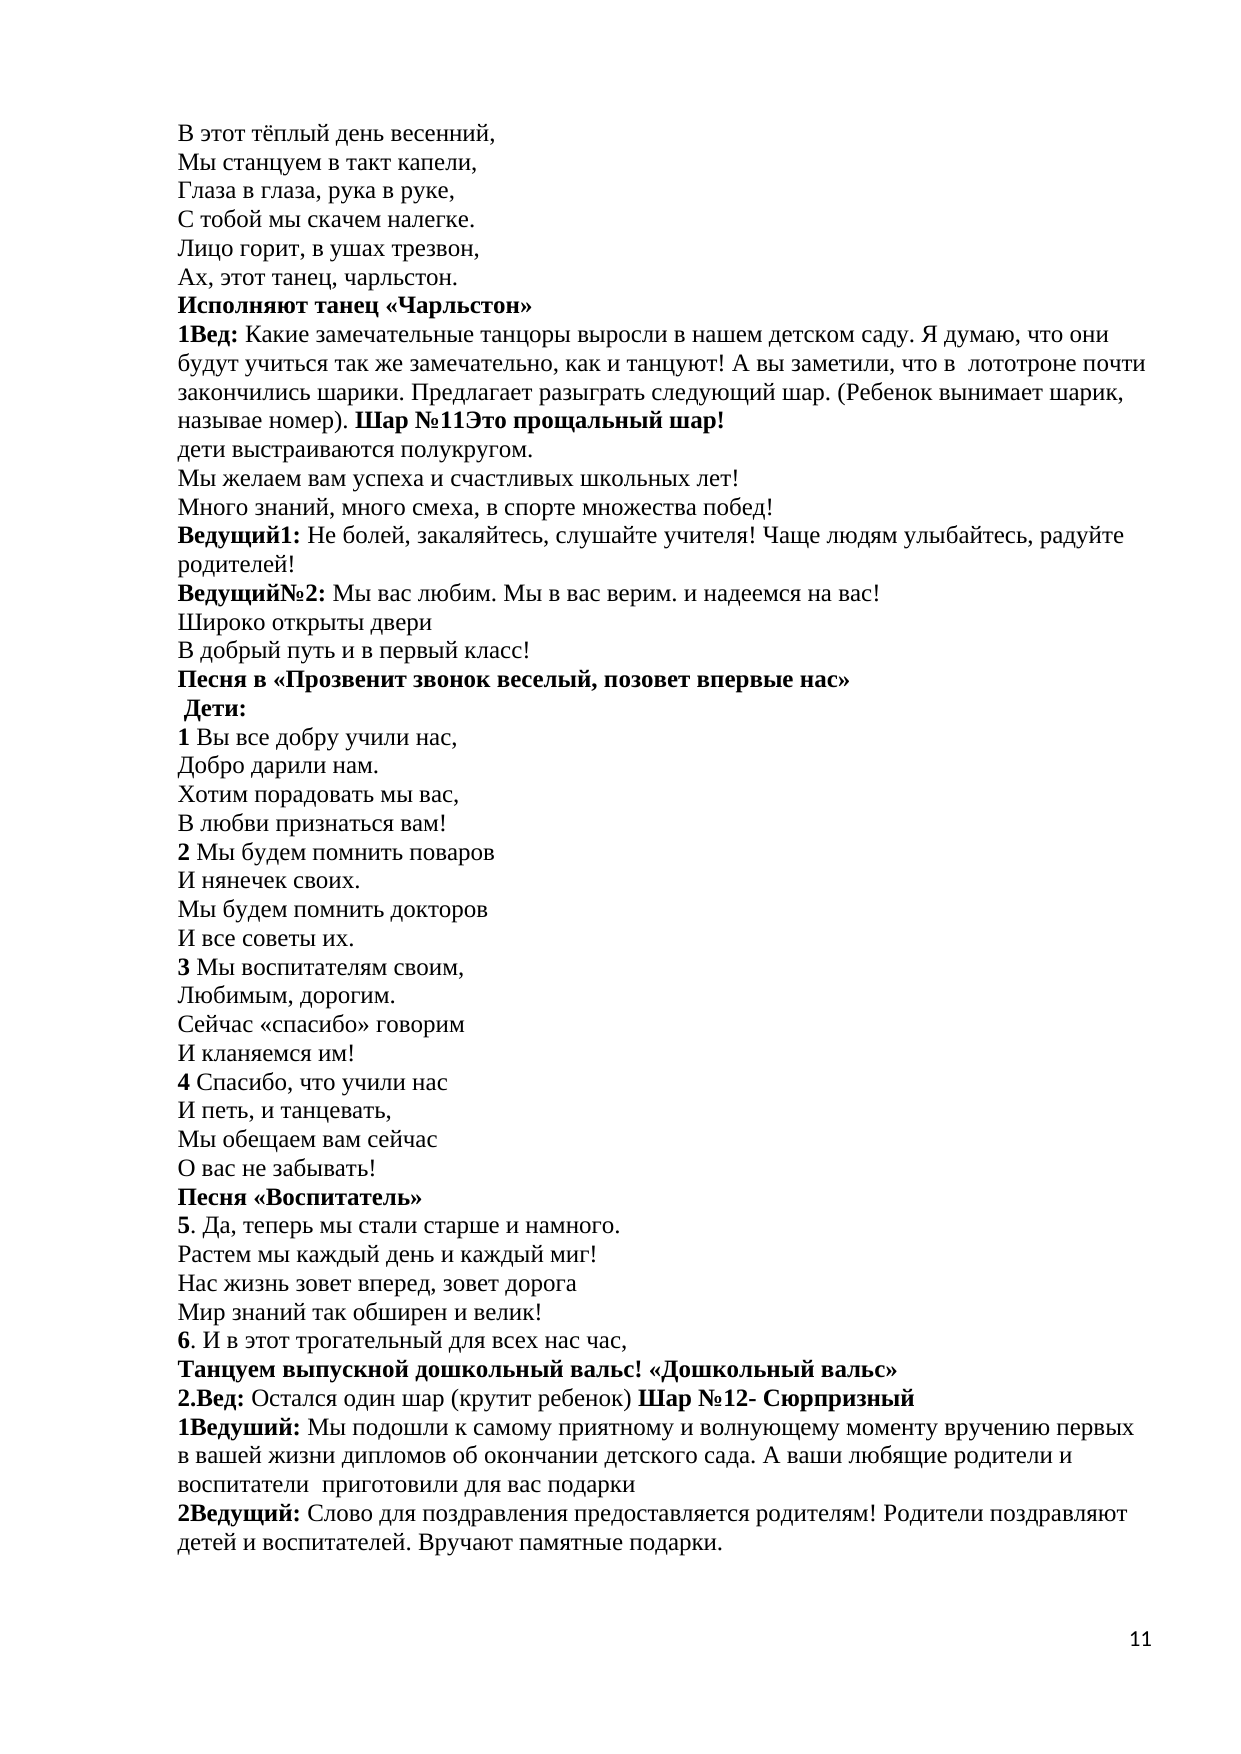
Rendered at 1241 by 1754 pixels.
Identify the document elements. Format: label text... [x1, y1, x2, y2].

text Песня «Воспитатель» [177, 1182, 1152, 1211]
text Мир знаний так обширен и велик! [177, 1297, 1152, 1326]
text 2 Мы будем помнить поваров [177, 837, 1152, 866]
text Дети: [177, 693, 1152, 722]
text Хотим порадовать мы вас, [177, 779, 1152, 808]
text Танцуем выпускной дошкольный вальс! «Дошкольный вальс» [177, 1354, 1152, 1383]
text 2Ведущий: Слово для поздравления предоставляется родителям! Родители поздравляют детей и воспитателей. Вручают памятные подарки. [177, 1498, 1152, 1556]
text 1 Вы все добру учили нас, [177, 722, 1152, 751]
text 2.Вед: Остался один шар (крутит ребенок) Шар №12- Сюрпризный [177, 1383, 1152, 1412]
text О вас не забывать! [177, 1153, 1152, 1182]
text Мы будем помнить докторов [177, 894, 1152, 923]
text Нас жизнь зовет вперед, зовет дорога [177, 1268, 1152, 1297]
text И все советы их. [177, 923, 1152, 952]
text Мы обещаем вам сейчас [177, 1124, 1152, 1153]
text И петь, и танцевать, [177, 1096, 1152, 1124]
text Добро дарили нам. [177, 751, 1152, 779]
text 1Ведуший: Мы подошли к самому приятному и волнующему моменту вручению первых в вашей жизни дипломов об окончании детского сада. А ваши любящие родители и воспитатели приготовили для вас подарки [177, 1412, 1152, 1498]
text И кланяемся им! [177, 1038, 1152, 1067]
text Ведущий№2: Мы вас любим. Мы в вас верим. и надеемся на вас! [177, 578, 1152, 607]
text Широко открыты двери [177, 607, 1152, 636]
text Сейчас «спасибо» говорим [177, 1009, 1152, 1038]
text Ведущий1: Не болей, закаляйтесь, слушайте учителя! Чаще людям улыбайтесь, радуйте родителей! [177, 521, 1152, 578]
text 4 Спасибо, что учили нас [177, 1067, 1152, 1096]
text дети выстраиваются полукругом. [177, 434, 1152, 463]
text 6. И в этот трогательный для всех нас час, [177, 1326, 1152, 1354]
text Исполняют танец «Чарльстон» [177, 291, 1152, 319]
text Любимым, дорогим. [177, 981, 1152, 1009]
text Много знаний, много смеха, в спорте множества побед! [177, 492, 1152, 521]
text 5. Да, теперь мы стали старше и намного. [177, 1211, 1152, 1239]
text В любви признаться вам! [177, 808, 1152, 837]
text 3 Мы воспитателям своим, [177, 952, 1152, 981]
text И нянечек своих. [177, 866, 1152, 894]
text 1Вед: Какие замечательные танцоры выросли в нашем детском саду. Я думаю, что они будут учиться так же замечательно, как и танцуют! А вы заметили, что в лототроне почти закончились шарики. Предлагает разыграть следующий шар. (Ребенок вынимает шарик, называе номер). Шар №11Это прощальный шар! [177, 319, 1152, 434]
text Песня в «Прозвенит звонок веселый, позовет впервые нас» [177, 664, 1152, 693]
text Растем мы каждый день и каждый миг! [177, 1239, 1152, 1268]
text В добрый путь и в первый класс! [177, 636, 1152, 664]
text Мы желаем вам успеха и счастливых школьных лет! [177, 463, 1152, 492]
